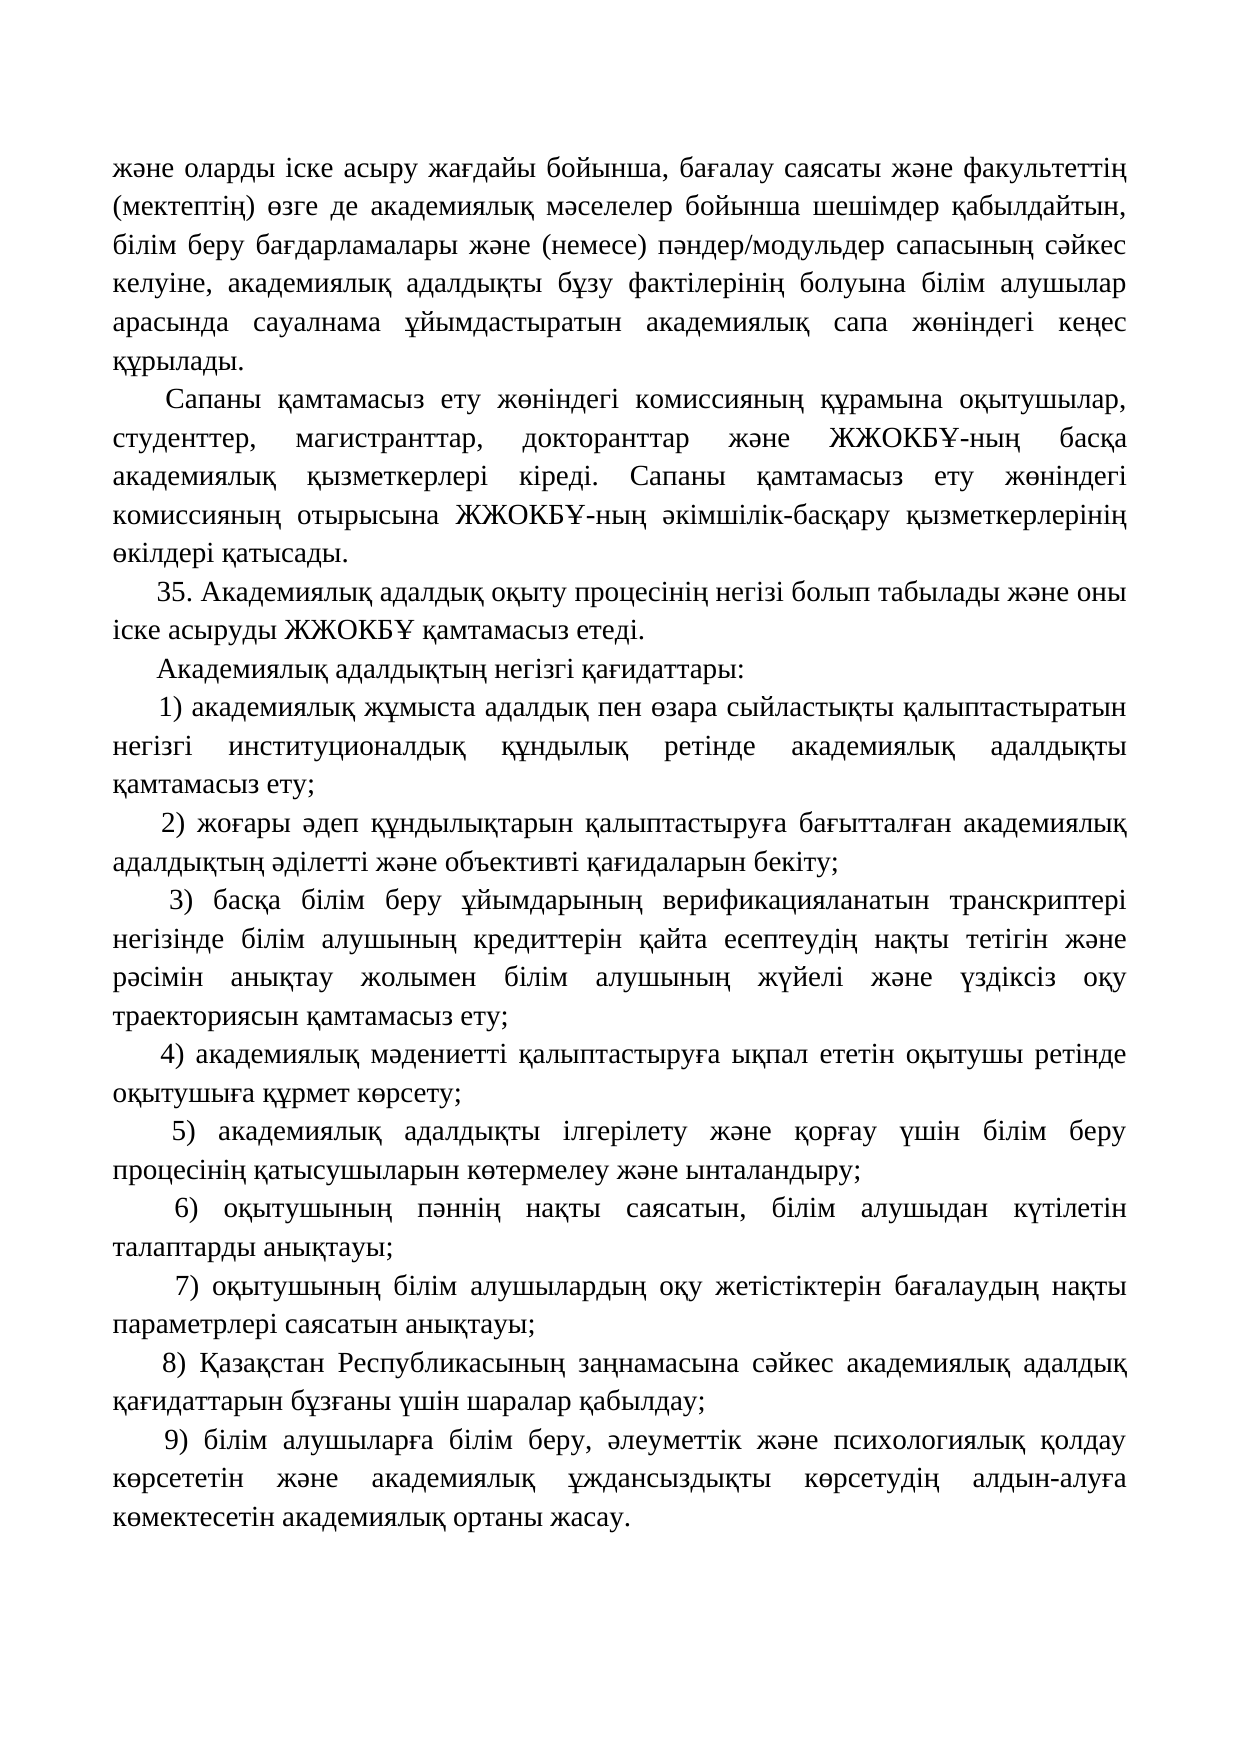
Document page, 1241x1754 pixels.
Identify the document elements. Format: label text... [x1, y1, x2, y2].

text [112, 150, 1128, 376]
text 1) академиялық жұмыста адалдық пен өзара сыйластықты қалыптастыратын негізгі институционалдық құндылық ретінде академиялық адалдықты қамтамасыз ету; [112, 689, 1128, 800]
text 9) білім алушыларға білім беру, әлеуметтік және психологиялық қолдау көрсететін және академиялық ұждансыздықты көрсетудің алдын-алуға көмектесетін академиялық ортаны жасау. [112, 1422, 1128, 1532]
text 4) академиялық мәдениетті қалыптастыруға ықпал ететін оқытушы ретінде оқытушыға құрмет көрсету; [112, 1036, 1128, 1108]
text 3) басқа білім беру ұйымдарының верификацияланатын транскриптері негізінде білім алушының кредиттерін қайта есептеудің нақты тетігін және рәсімін анықтау жолымен білім алушының жүйелі және үздіксіз оқу траекториясын қамтамасыз ету; [112, 882, 1128, 1031]
text 6) оқытушының пәннің нақты саясатын, білім алушыдан күтілетін талаптарды анықтауы; [112, 1191, 1128, 1263]
text 7) оқытушының білім алушылардың оқу жетістіктерін бағалаудың нақты параметрлері саясатын анықтауы; [112, 1268, 1128, 1340]
text Академиялық адалдықтың негізгі қағидаттары: [112, 651, 1128, 684]
text 8) Қазақстан Республикасының заңнамасына сәйкес академиялық адалдық қағидаттарын бұзғаны үшін шаралар қабылдау; [112, 1345, 1128, 1417]
text 5) академиялық адалдықты ілгерілету және қорғау үшін білім беру процесінің қатысушыларын көтермелеу және ынталандыру; [112, 1113, 1128, 1186]
text 35. Академиялық адалдық оқыту процесінің негізі болып табылады және оны іске асыруды ЖЖОКБҰ қамтамасыз етеді. [112, 574, 1128, 646]
text 2) жоғары әдеп құндылықтарын қалыптастыруға бағытталған академиялық адалдықтың әділетті және объективті қағидаларын бекіту; [112, 805, 1128, 877]
text Сапаны қамтамасыз ету жөніндегі комиссияның құрамына оқытушылар, студенттер, магистранттар, докторанттар және ЖЖОКБҰ-ның басқа академиялық қызметкерлері кіреді. Сапаны қамтамасыз ету жөніндегі комиссияның отырысына ЖЖОКБҰ-ның әкімшілік-басқару қызметкерлерінің өкілдері қатысады. [112, 381, 1128, 569]
